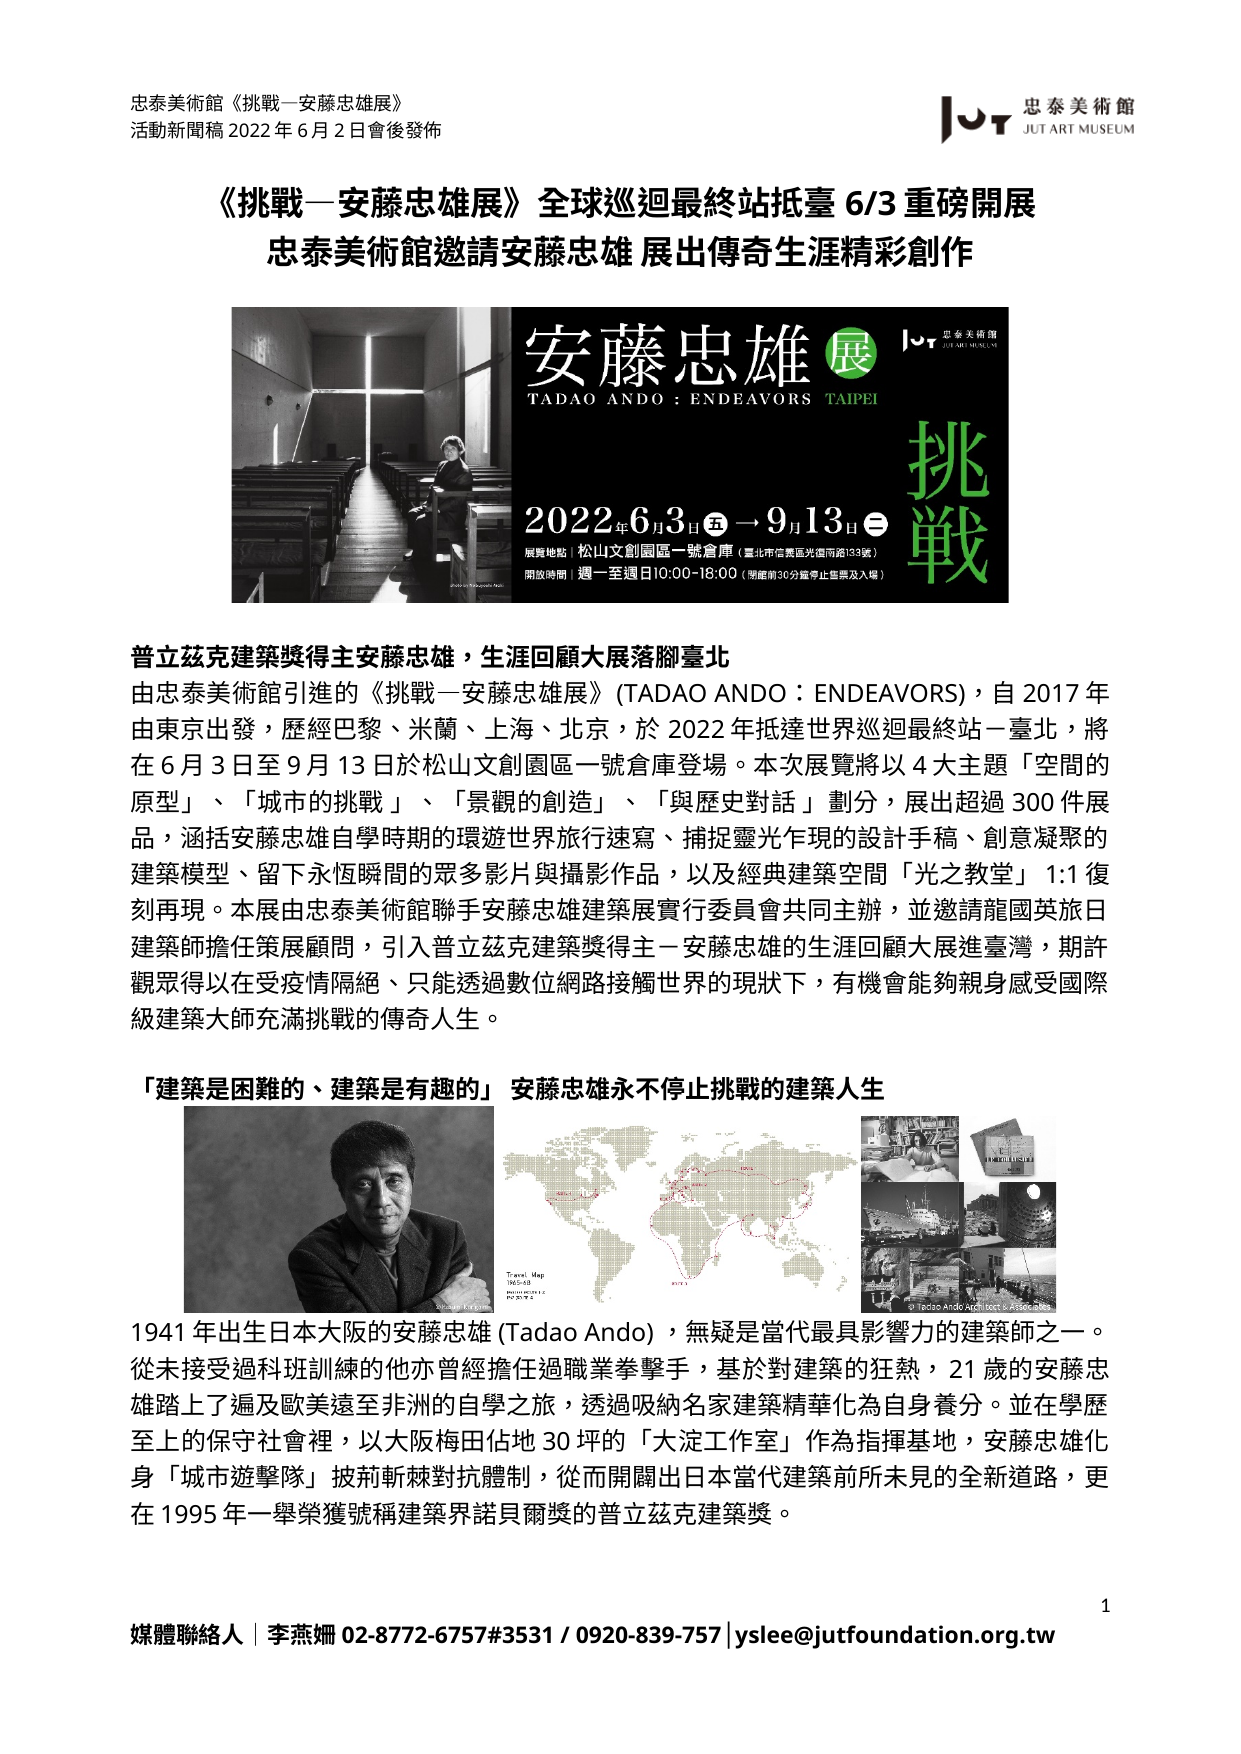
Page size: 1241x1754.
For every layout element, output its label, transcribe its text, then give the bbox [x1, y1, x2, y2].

text 忠泰美術館邀請安藤忠雄 展出傳奇生涯精彩創作 [130, 225, 1110, 274]
picture [231, 307, 1009, 603]
picture [500, 1116, 1057, 1313]
picture [923, 85, 1147, 144]
text 普立茲克建築獎得主安藤忠雄，生涯回顧大展落腳臺北 [130, 637, 1110, 673]
text 由忠泰美術館引進的《挑戰—安藤忠雄展》(TADAO ANDO：ENDEAVORS)，自2017年由東京出發，歷經巴黎、米蘭、上海、北京，於2022年抵達世界巡迴最終站－臺北，將在6月3日至9月13日於松山文創園區一號倉庫登場。本次展覽將以4大主題「空間的原型」、「城市的挑戰 」、「景觀的創造」、「與歷史對話 」劃分，展出超過300件展品，涵括安藤忠雄自學時期的環遊世界旅行速寫、捕捉靈光乍現的設計手稿、創意凝聚的建築模型、留下永恆瞬間的眾多影片與攝影作品，以及經典建築空間「光之教堂」1:1復刻再現。本展由忠泰美術館聯手安藤忠雄建築展實行委員會共同主辦，並邀請龍國英旅日建築師擔任策展顧問，引入普立茲克建築獎得主－安藤忠雄的生涯回顧大展進臺灣，期許觀眾得以在受疫情隔絕、只能透過數位網路接觸世界的現狀下，有機會能夠親身感受國際級建築大師充滿挑戰的傳奇人生。 [130, 673, 1110, 1036]
text 《挑戰—安藤忠雄展》全球巡迴最終站抵臺 6/3重磅開展 [130, 177, 1110, 225]
picture [183, 1106, 494, 1313]
text 「建築是困難的、建築是有趣的」 安藤忠雄永不停止挑戰的建築人生 [130, 1070, 1110, 1106]
text 1941年出生日本大阪的安藤忠雄 (Tadao Ando) ，無疑是當代最具影響力的建築師之一。從未接受過科班訓練的他亦曾經擔任過職業拳擊手，基於對建築的狂熱，21歲的安藤忠雄踏上了遍及歐美遠至非洲的自學之旅，透過吸納名家建築精華化為自身養分。並在學歷至上的保守社會裡，以大阪梅田佔地30坪的「大淀工作室」作為指揮基地，安藤忠雄化身「城市遊擊隊」披荊斬棘對抗體制，從而開闢出日本當代建築前所未見的全新道路，更在1995年一舉榮獲號稱建築界諾貝爾獎的普立茲克建築獎。 [130, 1313, 1110, 1530]
